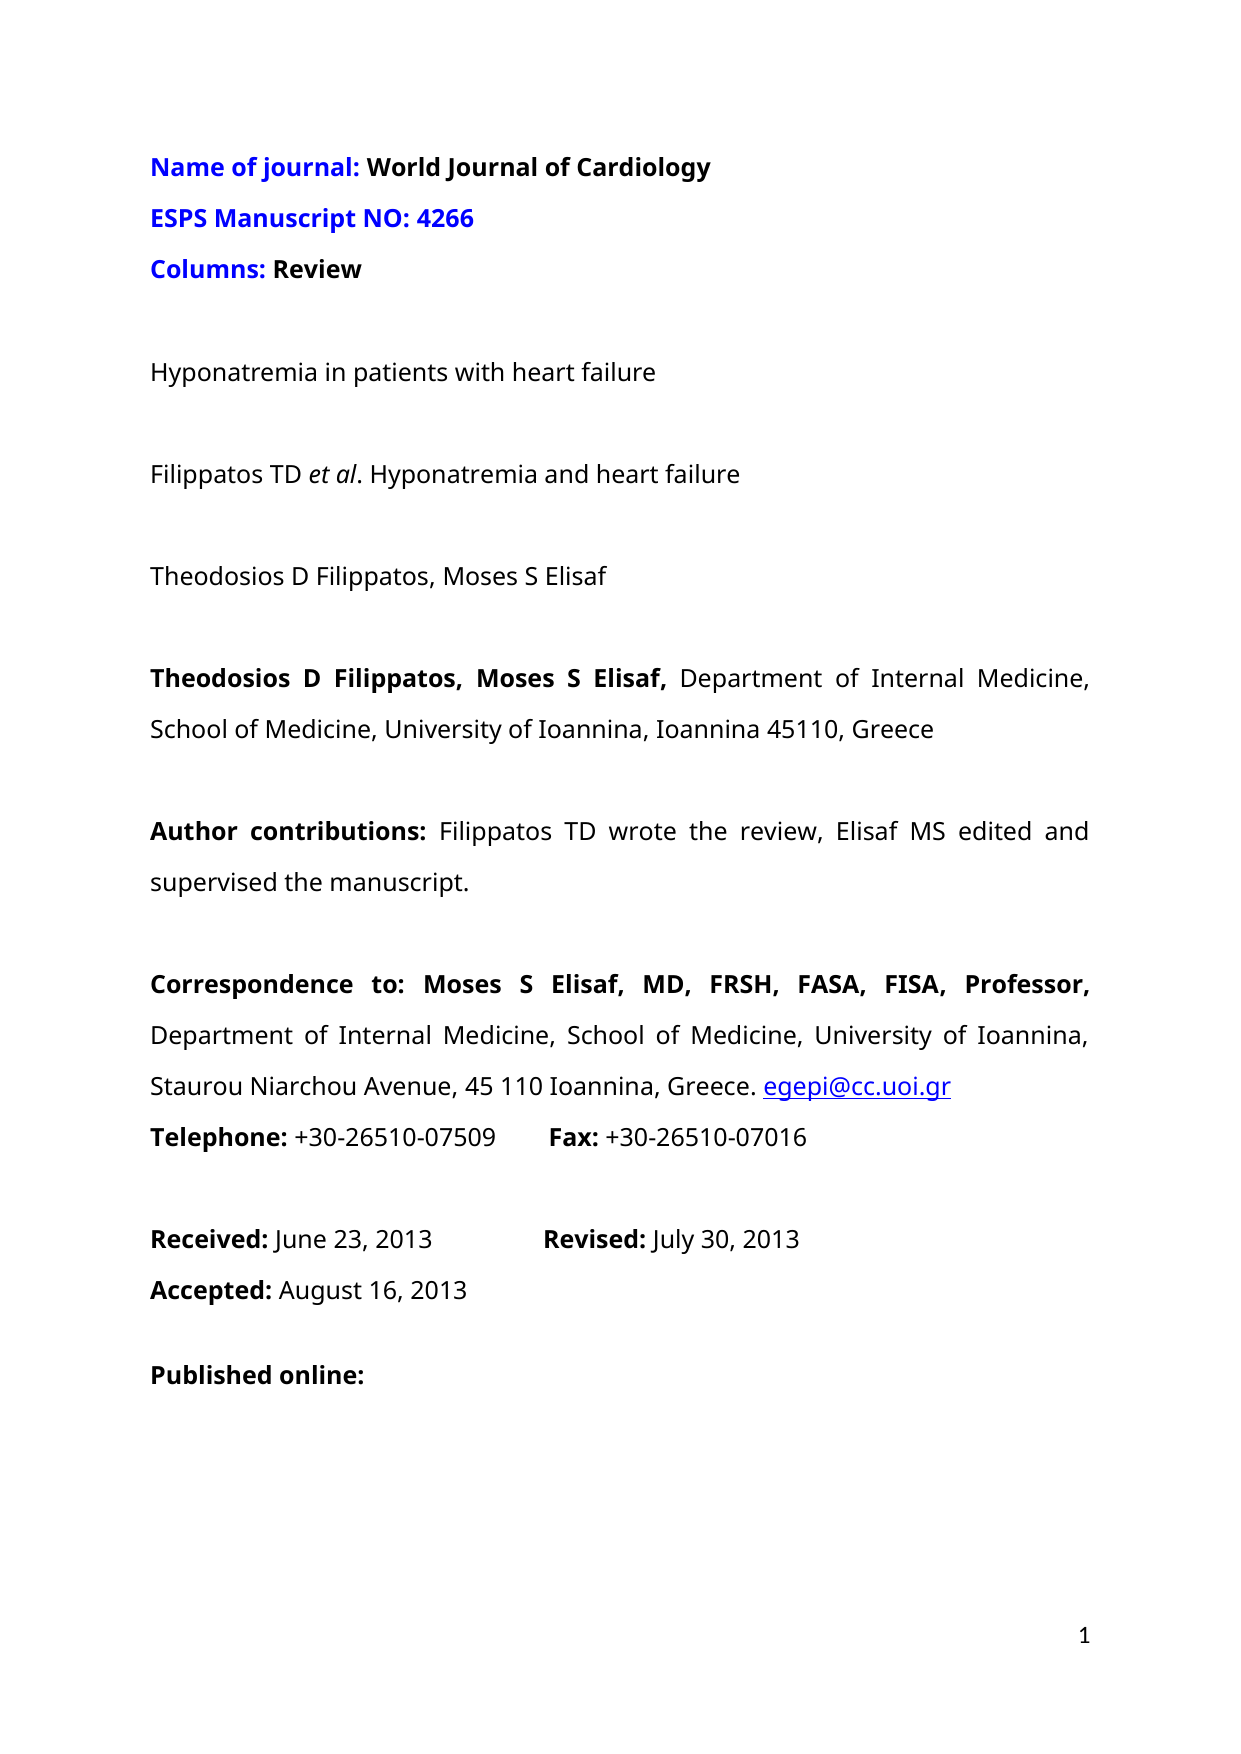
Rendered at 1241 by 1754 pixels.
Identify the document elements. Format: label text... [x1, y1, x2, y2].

text Telephone: +30-26510-07509 Fax: +30-26510-07016 [150, 1120, 1090, 1154]
text Received: June 23, 2013 Revised: July 30, 2013 [150, 1222, 1090, 1256]
text Correspondence to: Moses S Elisaf, MD, FRSH, FASA, FISA, Professor, Department of Internal Medicine, School of Medicine, University of Ioannina, Staurou Niarchou Avenue, 45 110 Ioannina, Greece. egepi@cc.uoi.gr [150, 967, 1090, 1103]
text Author contributions: Filippatos TD wrote the review, Elisaf MS edited and supervised the manuscript. [150, 813, 1090, 899]
text Filippatos TD et al. Hyponatremia and heart failure [150, 456, 1090, 490]
subtitle Hyponatremia in patients with heart failure [150, 354, 1090, 388]
text Columns: Review [150, 252, 1090, 286]
text Name of journal: World Journal of Cardiology [150, 150, 1090, 184]
text Published online: [150, 1358, 1090, 1392]
text Theodosios D Filippatos, Moses S Elisaf [150, 558, 1090, 592]
text Theodosios D Filippatos, Moses S Elisaf, Department of Internal Medicine, School of Medicine, University of Ioannina, Ioannina 45110, Greece [150, 660, 1090, 746]
text Accepted: August 16, 2013 [150, 1273, 1090, 1307]
text ESPS Manuscript NO: 4266 [150, 201, 1090, 235]
